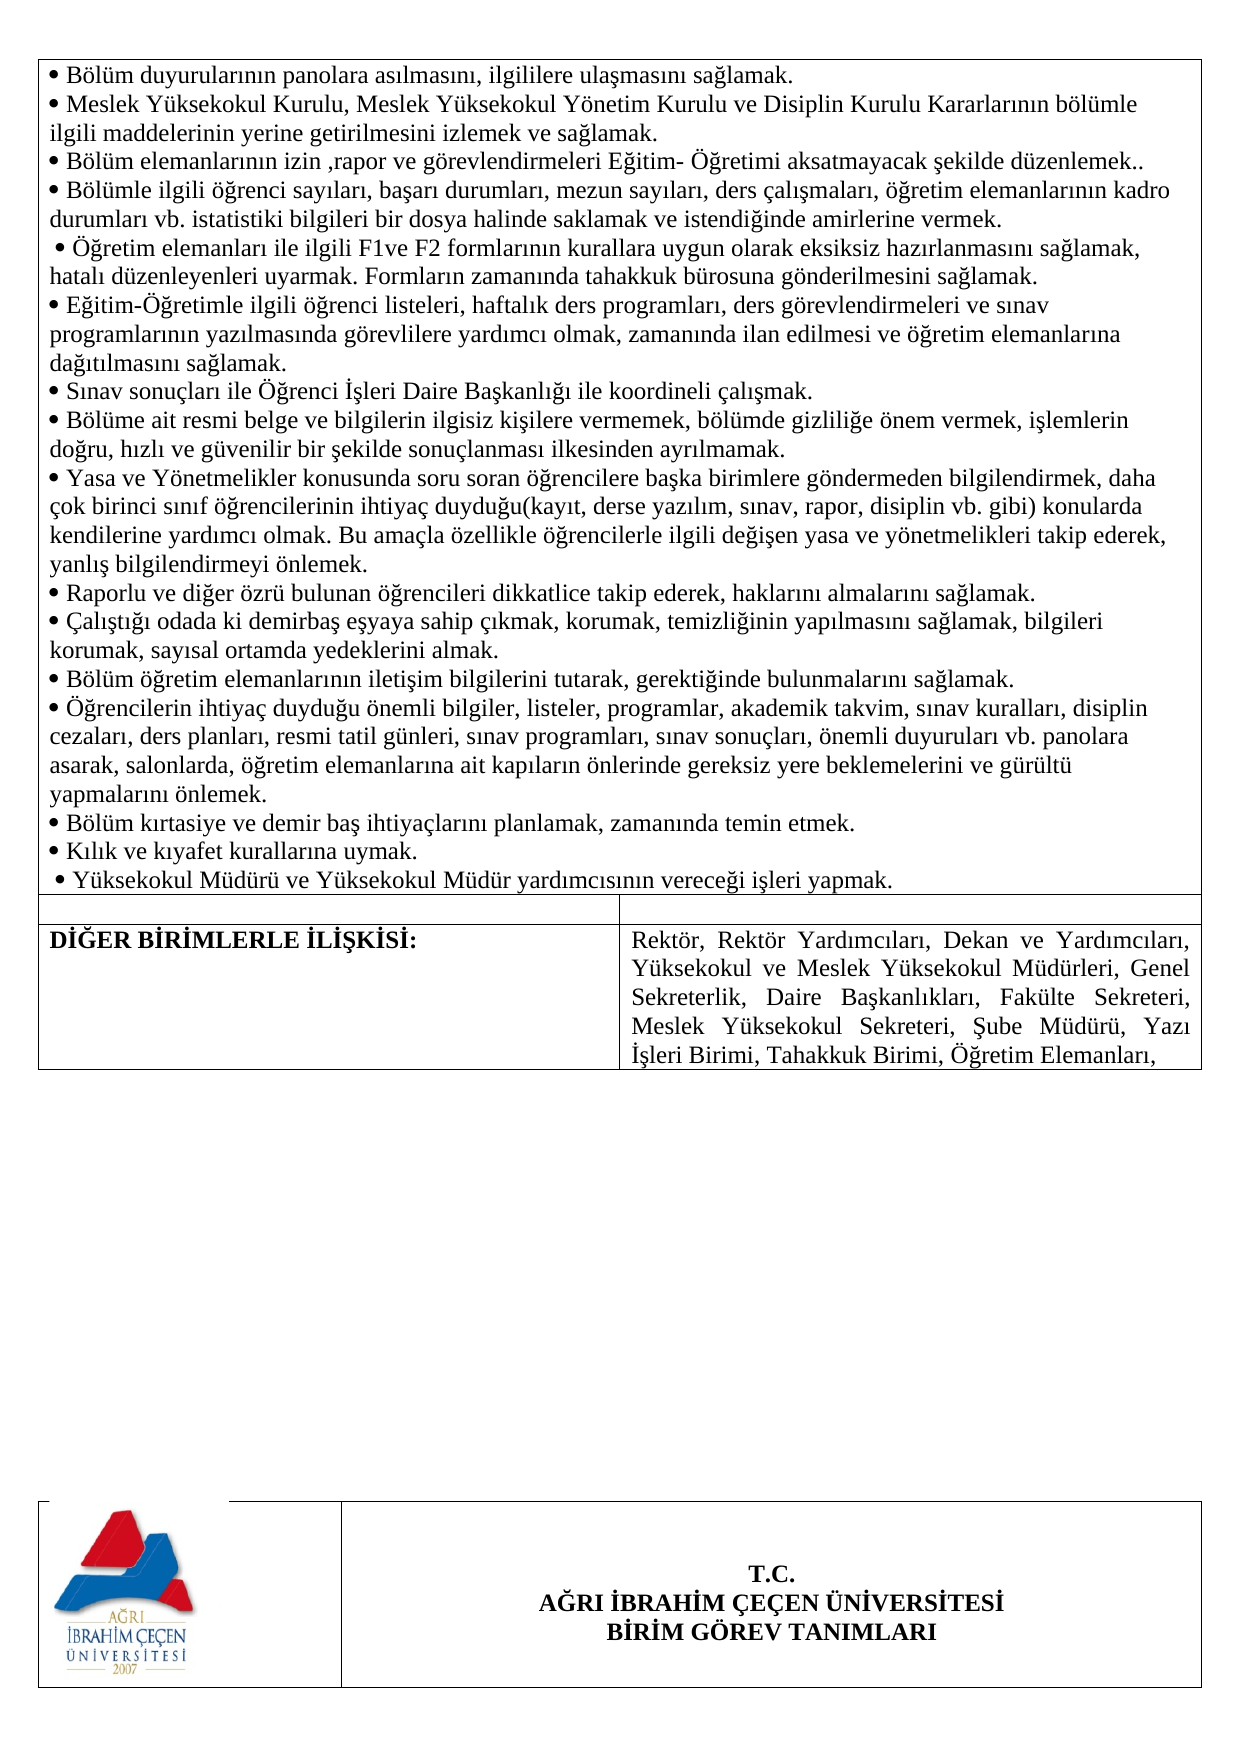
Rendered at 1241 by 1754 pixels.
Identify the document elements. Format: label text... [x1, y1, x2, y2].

table_cell [39, 895, 619, 924]
table_cell [620, 895, 1201, 924]
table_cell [39, 60, 1201, 894]
table_cell DİĞER BİRİMLERLE İLİŞKİSİ: [39, 925, 619, 1068]
table_header [229, 1502, 341, 1687]
picture [49, 1501, 229, 1687]
table_header T.C. AĞRI İBRAHİM ÇEÇEN ÜNİVERSİTESİ BİRİM GÖREV TANIMLARI [342, 1502, 1201, 1687]
table_cell Rektör, Rektör Yardımcıları, Dekan ve Yardımcıları, Yüksekokul ve Meslek Yüksekokul Müdürleri, Genel Sekreterlik, Daire Başkanlıkları, Fakülte Sekreteri, Meslek Yüksekokul Sekreteri, Şube Müdürü, Yazı İşleri Birimi, Tahakkuk Birimi, Öğretim Elemanları, [620, 925, 1201, 1068]
table_header [39, 1502, 49, 1687]
